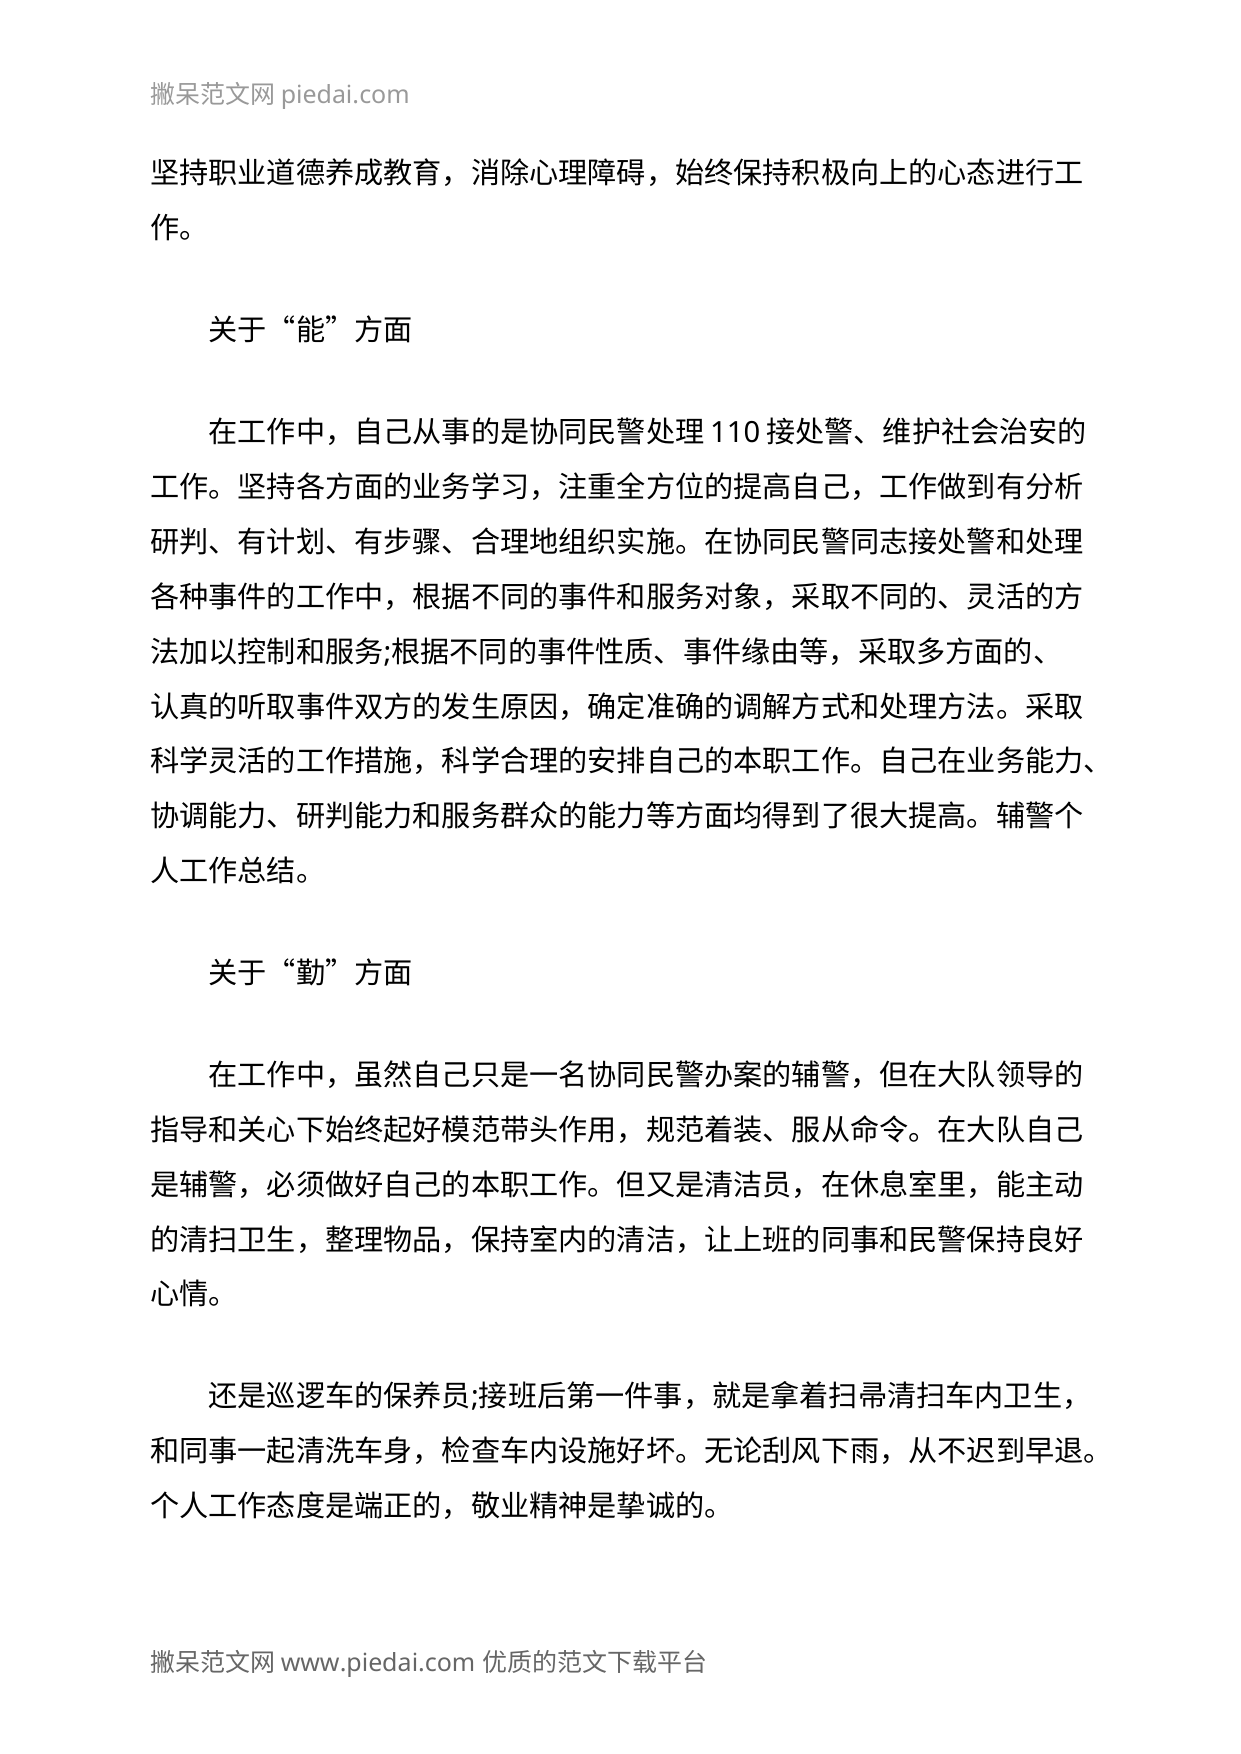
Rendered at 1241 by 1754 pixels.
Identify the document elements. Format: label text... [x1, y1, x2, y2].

text 关于“勤”方面 [150, 949, 1090, 992]
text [150, 150, 1090, 247]
text 在工作中，虽然自己只是一名协同民警办案的辅警，但在大队领导的指导和关心下始终起好模范带头作用，规范着装、服从命令。在大队自己是辅警，必须做好自己的本职工作。但又是清洁员，在休息室里，能主动的清扫卫生，整理物品，保持室内的清洁，让上班的同事和民警保持良好心情。 [150, 1051, 1090, 1313]
text 关于“能”方面 [150, 307, 1090, 349]
text 还是巡逻车的保养员;接班后第一件事，就是拿着扫帚清扫车内卫生，和同事一起清洗车身，检查车内设施好坏。无论刮风下雨，从不迟到早退。个人工作态度是端正的，敬业精神是挚诚的。 [150, 1373, 1090, 1525]
text 在工作中，自己从事的是协同民警处理110接处警、维护社会治安的工作。坚持各方面的业务学习，注重全方位的提高自己，工作做到有分析研判、有计划、有步骤、合理地组织实施。在协同民警同志接处警和处理各种事件的工作中，根据不同的事件和服务对象，采取不同的、灵活的方法加以控制和服务;根据不同的事件性质、事件缘由等，采取多方面的、认真的听取事件双方的发生原因，确定准确的调解方式和处理方法。采取科学灵活的工作措施，科学合理的安排自己的本职工作。自己在业务能力、协调能力、研判能力和服务群众的能力等方面均得到了很大提高。辅警个人工作总结。 [150, 408, 1090, 890]
